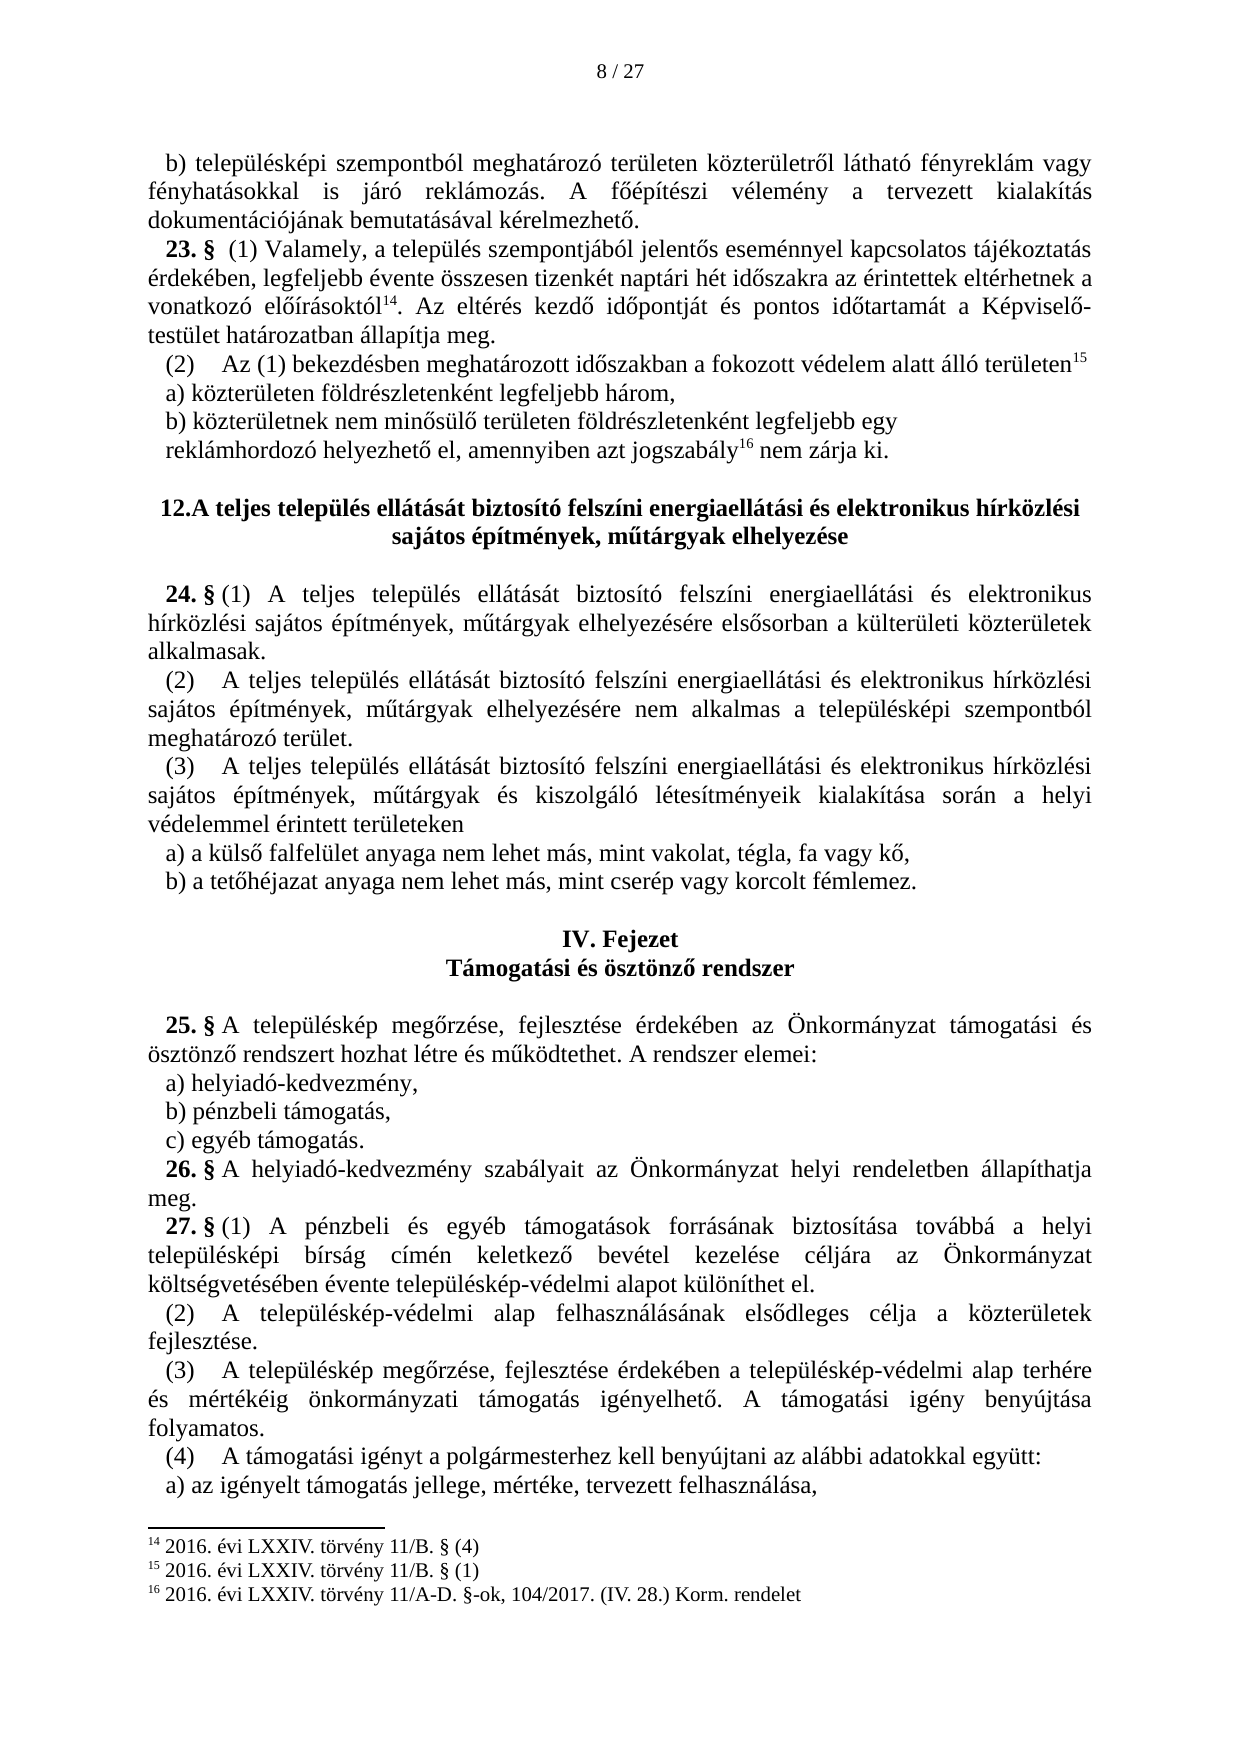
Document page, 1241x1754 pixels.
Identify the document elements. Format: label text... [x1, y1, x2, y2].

text (4) A támogatási igényt a polgármesterhez kell benyújtani az alábbi adatokkal együtt: [148, 1441, 1093, 1470]
text a) a külső falfelület anyaga nem lehet más, mint vakolat, tégla, fa vagy kő, [148, 838, 1093, 866]
text 24. § (1) A teljes település ellátását biztosító felszíni energiaellátási és elektronikus hírközlési sajátos építmények, műtárgyak elhelyezésére elsősorban a külterületi közterületek alkalmasak. [148, 579, 1093, 665]
text Támogatási és ösztönző rendszer [148, 953, 1093, 981]
text a) helyiadó-kedvezmény, [148, 1068, 1093, 1096]
text b) a tetőhéjazat anyaga nem lehet más, mint cserép vagy korcolt fémlemez. [148, 866, 1093, 895]
text b) pénzbeli támogatás, [148, 1096, 1093, 1125]
text 26. § A helyiadó-kedvezmény szabályait az Önkormányzat helyi rendeletben állapíthatja meg. [148, 1154, 1093, 1211]
text 12.A teljes település ellátását biztosító felszíni energiaellátási és elektronikus hírközlési sajátos építmények, műtárgyak elhelyezése [148, 493, 1093, 550]
text (3) A településkép megőrzése, fejlesztése érdekében a településkép-védelmi alap terhére és mértékéig önkormányzati támogatás igényelhető. A támogatási igény benyújtása folyamatos. [148, 1355, 1093, 1441]
text (3) A teljes település ellátását biztosító felszíni energiaellátási és elektronikus hírközlési sajátos építmények, műtárgyak és kiszolgáló létesítményeik kialakítása során a helyi védelemmel érintett területeken [148, 751, 1093, 838]
text reklámhordozó helyezhető el, amennyiben azt jogszabály nem zárja ki. [148, 435, 1093, 464]
text a) az igényelt támogatás jellege, mértéke, tervezett felhasználása, [148, 1470, 1093, 1499]
text a) közterületen földrészletenként legfeljebb három, [148, 378, 1093, 406]
text IV. Fejezet [148, 924, 1093, 953]
text 23. § (1) Valamely, a település szempontjából jelentős eseménnyel kapcsolatos tájékoztatás érdekében, legfeljebb évente összesen tizenkét naptári hét időszakra az érintettek eltérhetnek a vonatkozó előírásoktól. Az eltérés kezdő időpontját és pontos időtartamát a Képviselő-testület határozatban állapítja meg. [148, 234, 1093, 349]
text 25. § A településkép megőrzése, fejlesztése érdekében az Önkormányzat támogatási és ösztönző rendszert hozhat létre és működtethet. A rendszer elemei: [148, 1010, 1093, 1068]
text c) egyéb támogatás. [148, 1125, 1093, 1154]
text (2) A teljes település ellátását biztosító felszíni energiaellátási és elektronikus hírközlési sajátos építmények, műtárgyak elhelyezésére nem alkalmas a településképi szempontból meghatározó terület. [148, 665, 1093, 751]
text b) településképi szempontból meghatározó területen közterületről látható fényreklám vagy fényhatásokkal is járó reklámozás. A főépítészi vélemény a tervezett kialakítás dokumentációjának bemutatásával kérelmezhető. [148, 148, 1093, 234]
text (2) Az (1) bekezdésben meghatározott időszakban a fokozott védelem alatt álló területen [148, 349, 1093, 378]
text (2) A településkép-védelmi alap felhasználásának elsődleges célja a közterületek fejlesztése. [148, 1298, 1093, 1355]
text 27. § (1) A pénzbeli és egyéb támogatások forrásának biztosítása továbbá a helyi településképi bírság címén keletkező bevétel kezelése céljára az Önkormányzat költségvetésében évente településkép-védelmi alapot különíthet el. [148, 1211, 1093, 1298]
text b) közterületnek nem minősülő területen földrészletenként legfeljebb egy [148, 406, 1093, 435]
